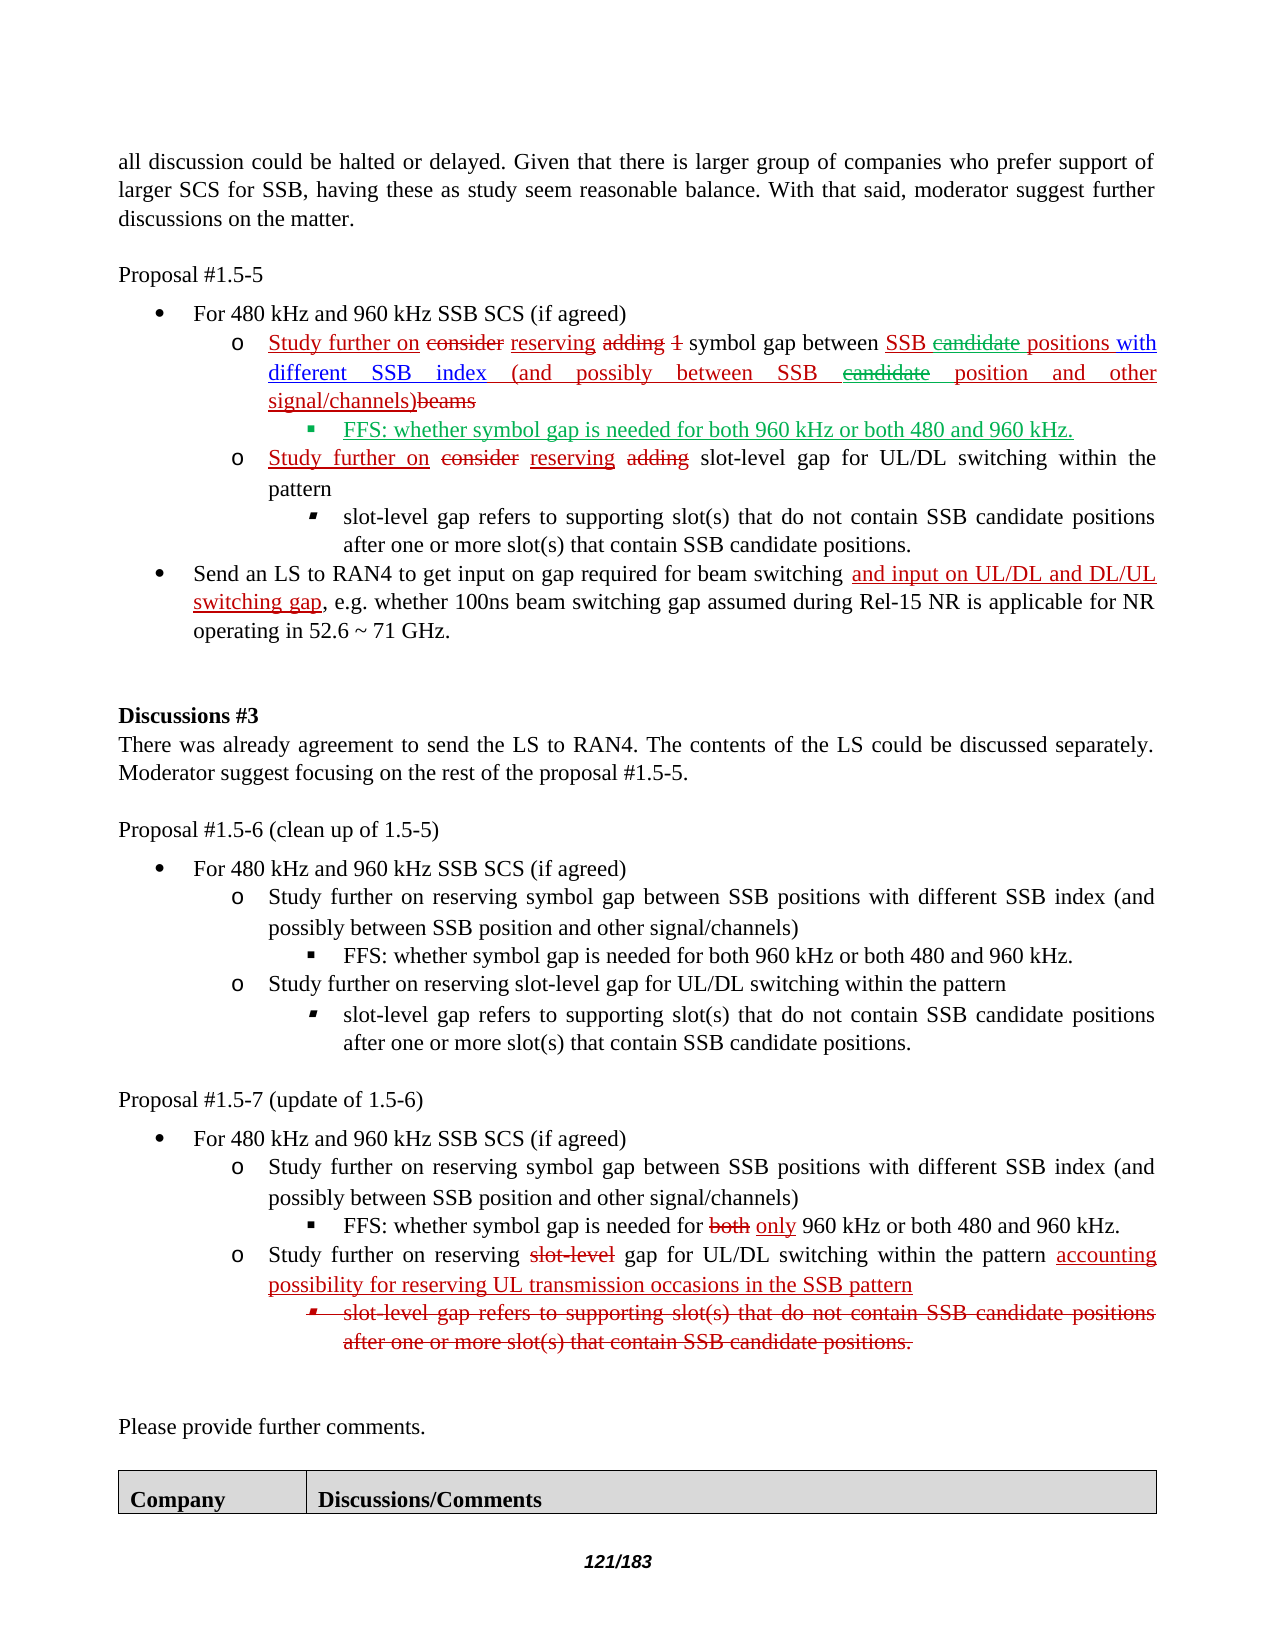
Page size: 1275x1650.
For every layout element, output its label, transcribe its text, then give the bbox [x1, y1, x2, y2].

list Study further on reserving slot-level gap for UL/DL switching within the pattern accounting possibility for reserving UL transmission occasions in the SSB pattern [231, 1241, 1157, 1297]
list Study further on consider reserving adding 1 symbol gap between SSB candidate positions with different SSB index (and possibly between SSB candidate position and other signal/channels)beams [231, 329, 1157, 414]
list FFS: whether symbol gap is needed for both 960 kHz or both 480 and 960 kHz. [306, 416, 1157, 442]
text There was already agreement to send the LS to RAN4. The contents of the LS could be discussed separately. Moderator suggest focusing on the rest of the proposal #1.5-5. [118, 731, 1157, 785]
list slot-level gap refers to supporting slot(s) that do not contain SSB candidate positions after one or more slot(s) that contain SSB candidate positions. [306, 503, 1157, 558]
subtitle Proposal #1.5-6 (clean up of 1.5-5) [118, 816, 1157, 842]
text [118, 148, 1157, 231]
list Study further on reserving slot-level gap for UL/DL switching within the pattern [231, 970, 1157, 999]
list Study further on reserving symbol gap between SSB positions with different SSB index (and possibly between SSB position and other signal/channels) [231, 1153, 1157, 1210]
subtitle Proposal #1.5-7 (update of 1.5-6) [118, 1086, 1157, 1112]
list slot-level gap refers to supporting slot(s) that do not contain SSB candidate positions after one or more slot(s) that contain SSB candidate positions. [306, 1001, 1157, 1056]
list slot-level gap refers to supporting slot(s) that do not contain SSB candidate positions after one or more slot(s) that contain SSB candidate positions. [306, 1299, 1157, 1354]
list FFS: whether symbol gap is needed for both 960 kHz or both 480 and 960 kHz. [306, 942, 1157, 968]
list Send an LS to RAN4 to get input on gap required for beam switching and input on UL/DL and DL/UL switching gap, e.g. whether 100ns beam switching gap assumed during Rel-15 NR is applicable for NR operating in 52.6 ~ 71 GHz. [156, 560, 1157, 643]
list FFS: whether symbol gap is needed for both only 960 kHz or both 480 and 960 kHz. [306, 1212, 1157, 1238]
text Discussions #3 [118, 702, 1157, 728]
list Study further on reserving symbol gap between SSB positions with different SSB index (and possibly between SSB position and other signal/channels) [231, 883, 1157, 940]
subtitle Proposal #1.5-5 [118, 261, 1157, 288]
list For 480 kHz and 960 kHz SSB SCS (if agreed) [156, 1125, 1157, 1151]
table_header Discussions/Comments [307, 1471, 1156, 1513]
list For 480 kHz and 960 kHz SSB SCS (if agreed) [156, 300, 1157, 327]
list Study further on consider reserving adding slot-level gap for UL/DL switching within the pattern [231, 444, 1157, 501]
list For 480 kHz and 960 kHz SSB SCS (if agreed) [156, 855, 1157, 881]
table_header Company [119, 1471, 306, 1513]
text Please provide further comments. [118, 1413, 1157, 1439]
